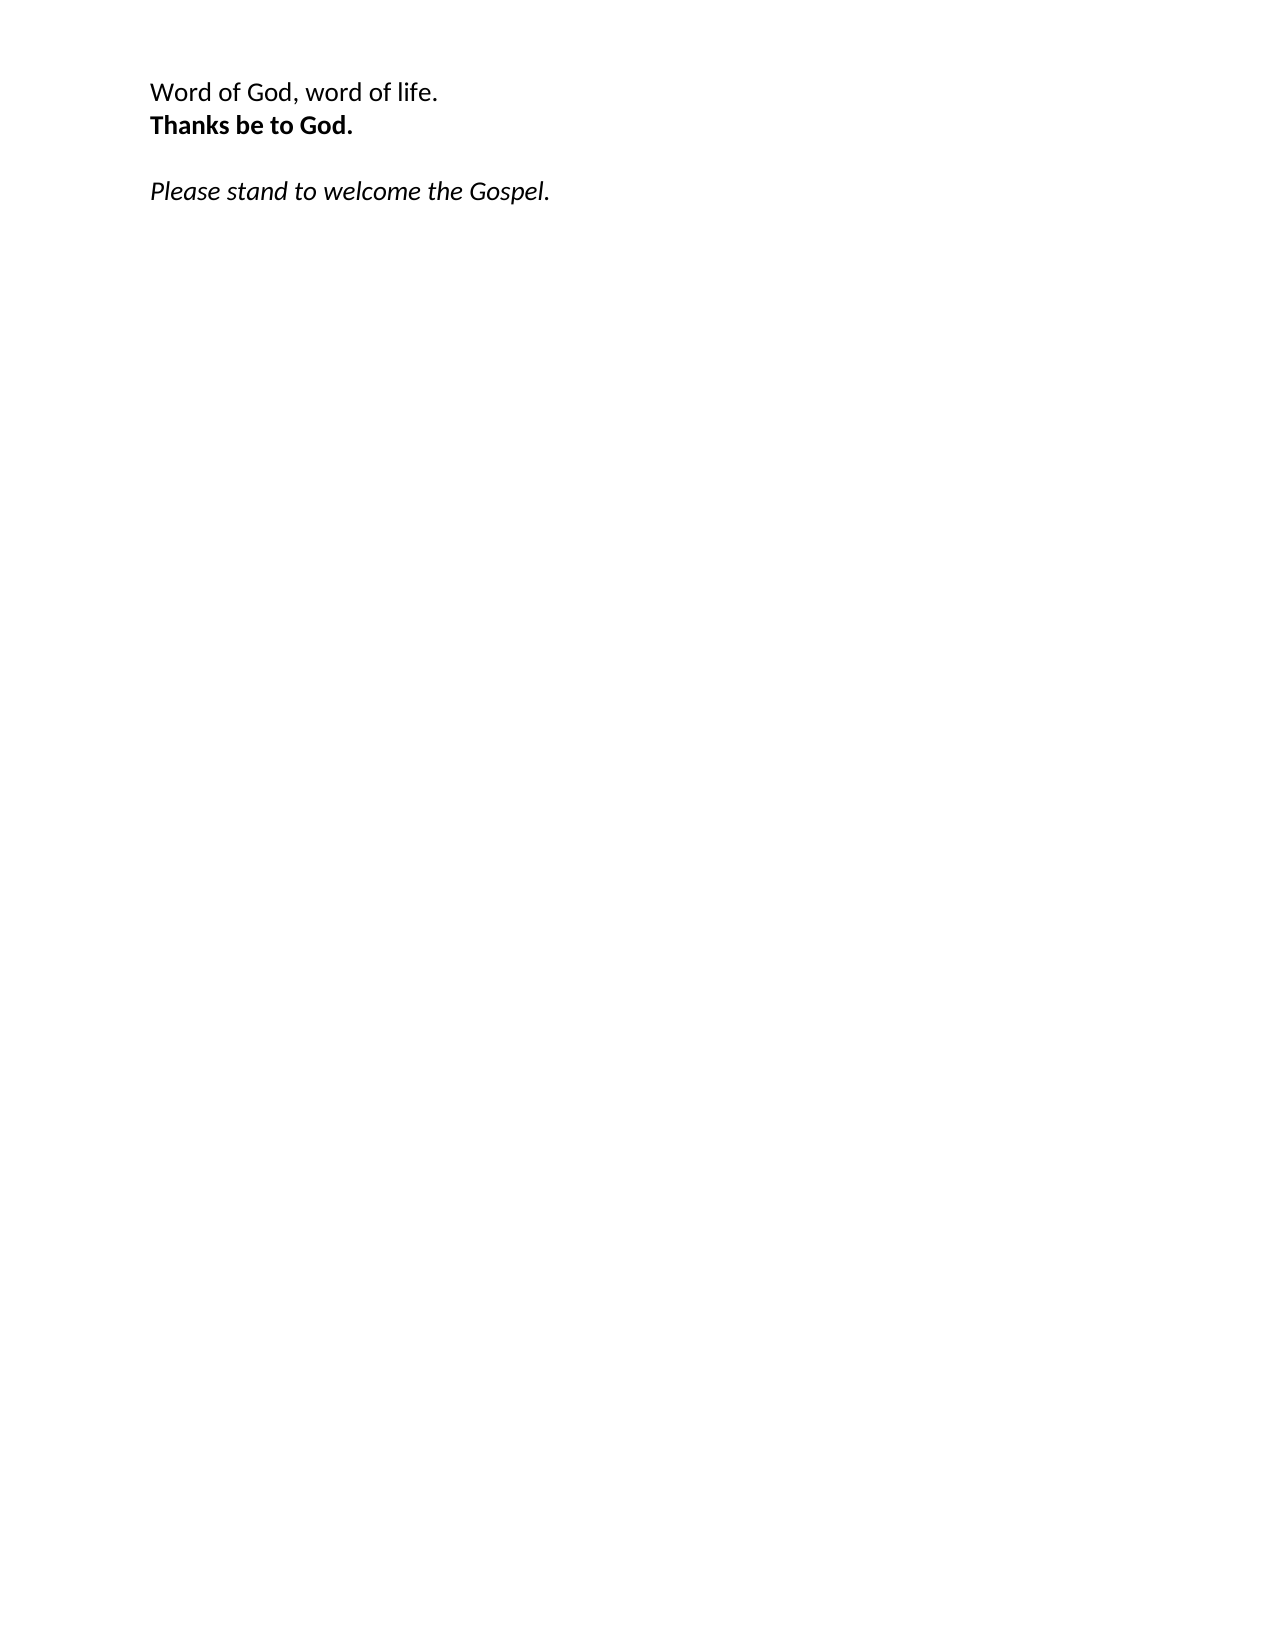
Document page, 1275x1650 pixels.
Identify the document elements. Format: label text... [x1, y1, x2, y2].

text Thanks be to God. [150, 108, 1200, 141]
text Please stand to welcome the Gospel. [150, 174, 1200, 207]
text Word of God, word of life. [150, 75, 1200, 108]
